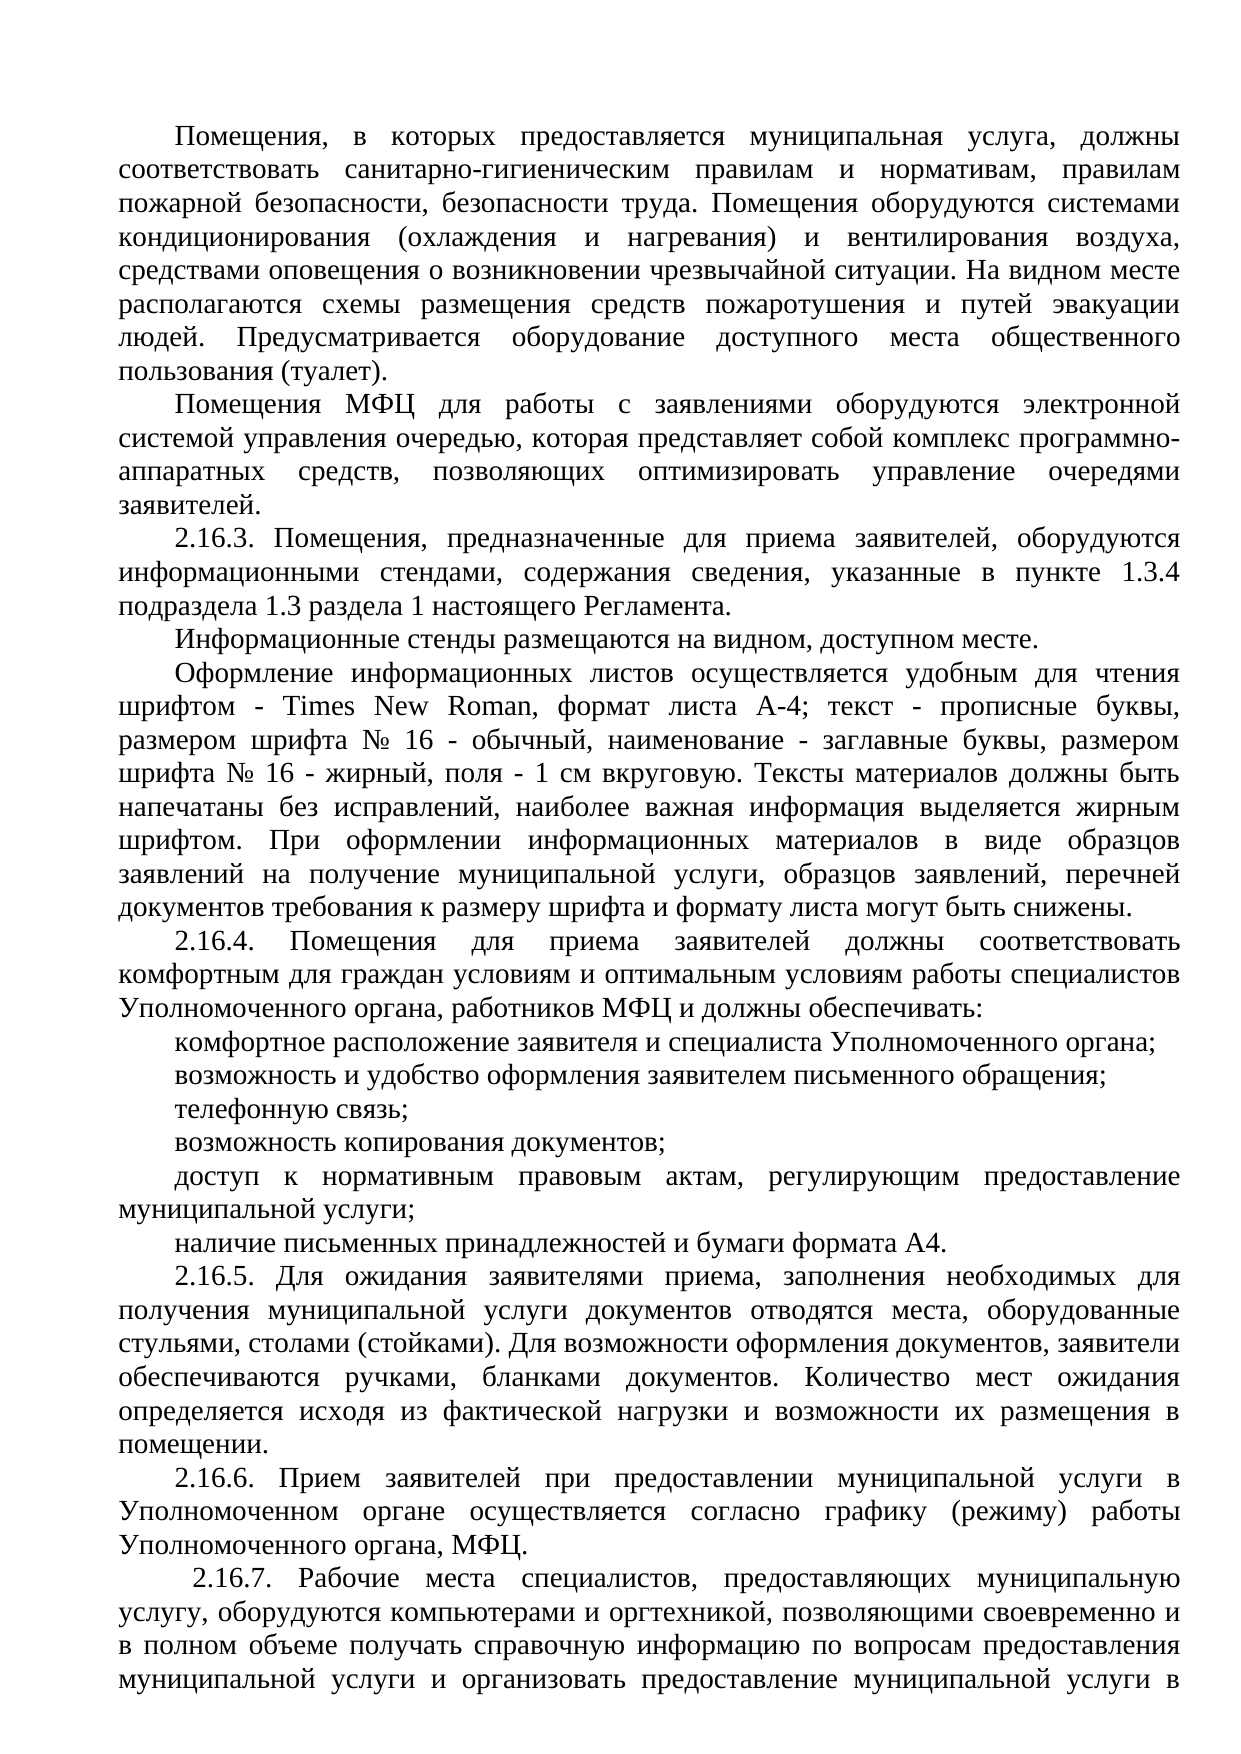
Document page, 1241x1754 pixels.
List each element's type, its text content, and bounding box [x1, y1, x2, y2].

text 2.16.6. Прием заявителей при предоставлении муниципальной услуги в Уполномоченном органе осуществляется согласно графику (режиму) работы Уполномоченного органа, МФЦ. [118, 1460, 1181, 1560]
text 2.16.5. Для ожидания заявителями приема, заполнения необходимых для получения муниципальной услуги документов отводятся места, оборудованные стульями, столами (стойками). Для возможности оформления документов, заявители обеспечиваются ручками, бланками документов. Количество мест ожидания определяется исходя из фактической нагрузки и возможности их размещения в помещении. [118, 1258, 1181, 1460]
text Помещения МФЦ для работы с заявлениями оборудуются электронной системой управления очередью, которая представляет собой комплекс программно-аппаратных средств, позволяющих оптимизировать управление очередями заявителей. [118, 386, 1181, 521]
text 2.16.4. Помещения для приема заявителей должны соответствовать комфортным для граждан условиям и оптимальным условиям работы специалистов Уполномоченного органа, работников МФЦ и должны обеспечивать: [118, 923, 1181, 1024]
text Помещения, в которых предоставляется муниципальная услуга, должны соответствовать санитарно-гигиеническим правилам и нормативам, правилам пожарной безопасности, безопасности труда. Помещения оборудуются системами кондиционирования (охлаждения и нагревания) и вентилирования воздуха, средствами оповещения о возникновении чрезвычайной ситуации. На видном месте располагаются схемы размещения средств пожаротушения и путей эвакуации людей. Предусматривается оборудование доступного места общественного пользования (туалет). [118, 118, 1181, 386]
text Информационные стенды размещаются на видном, доступном месте. [118, 621, 1181, 655]
text доступ к нормативным правовым актам, регулирующим предоставление муниципальной услуги; [118, 1158, 1181, 1225]
text 2.16.3. Помещения, предназначенные для приема заявителей, оборудуются информационными стендами, содержания сведения, указанные в пункте 1.3.4 подраздела 1.3 раздела 1 настоящего Регламента. [118, 521, 1181, 621]
text телефонную связь; [118, 1091, 1181, 1124]
text наличие письменных принадлежностей и бумаги формата A4. [118, 1225, 1181, 1258]
text возможность и удобство оформления заявителем письменного обращения; [118, 1057, 1181, 1091]
text возможность копирования документов; [118, 1124, 1181, 1158]
text комфортное расположение заявителя и специалиста Уполномоченного органа; [118, 1024, 1181, 1057]
text Оформление информационных листов осуществляется удобным для чтения шрифтом - Times New Roman, формат листа A-4; текст - прописные буквы, размером шрифта № 16 - обычный, наименование - заглавные буквы, размером шрифта № 16 - жирный, поля - 1 см вкруговую. Тексты материалов должны быть напечатаны без исправлений, наиболее важная информация выделяется жирным шрифтом. При оформлении информационных материалов в виде образцов заявлений на получение муниципальной услуги, образцов заявлений, перечней документов требования к размеру шрифта и формату листа могут быть снижены. [118, 655, 1181, 923]
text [118, 1560, 1181, 1694]
